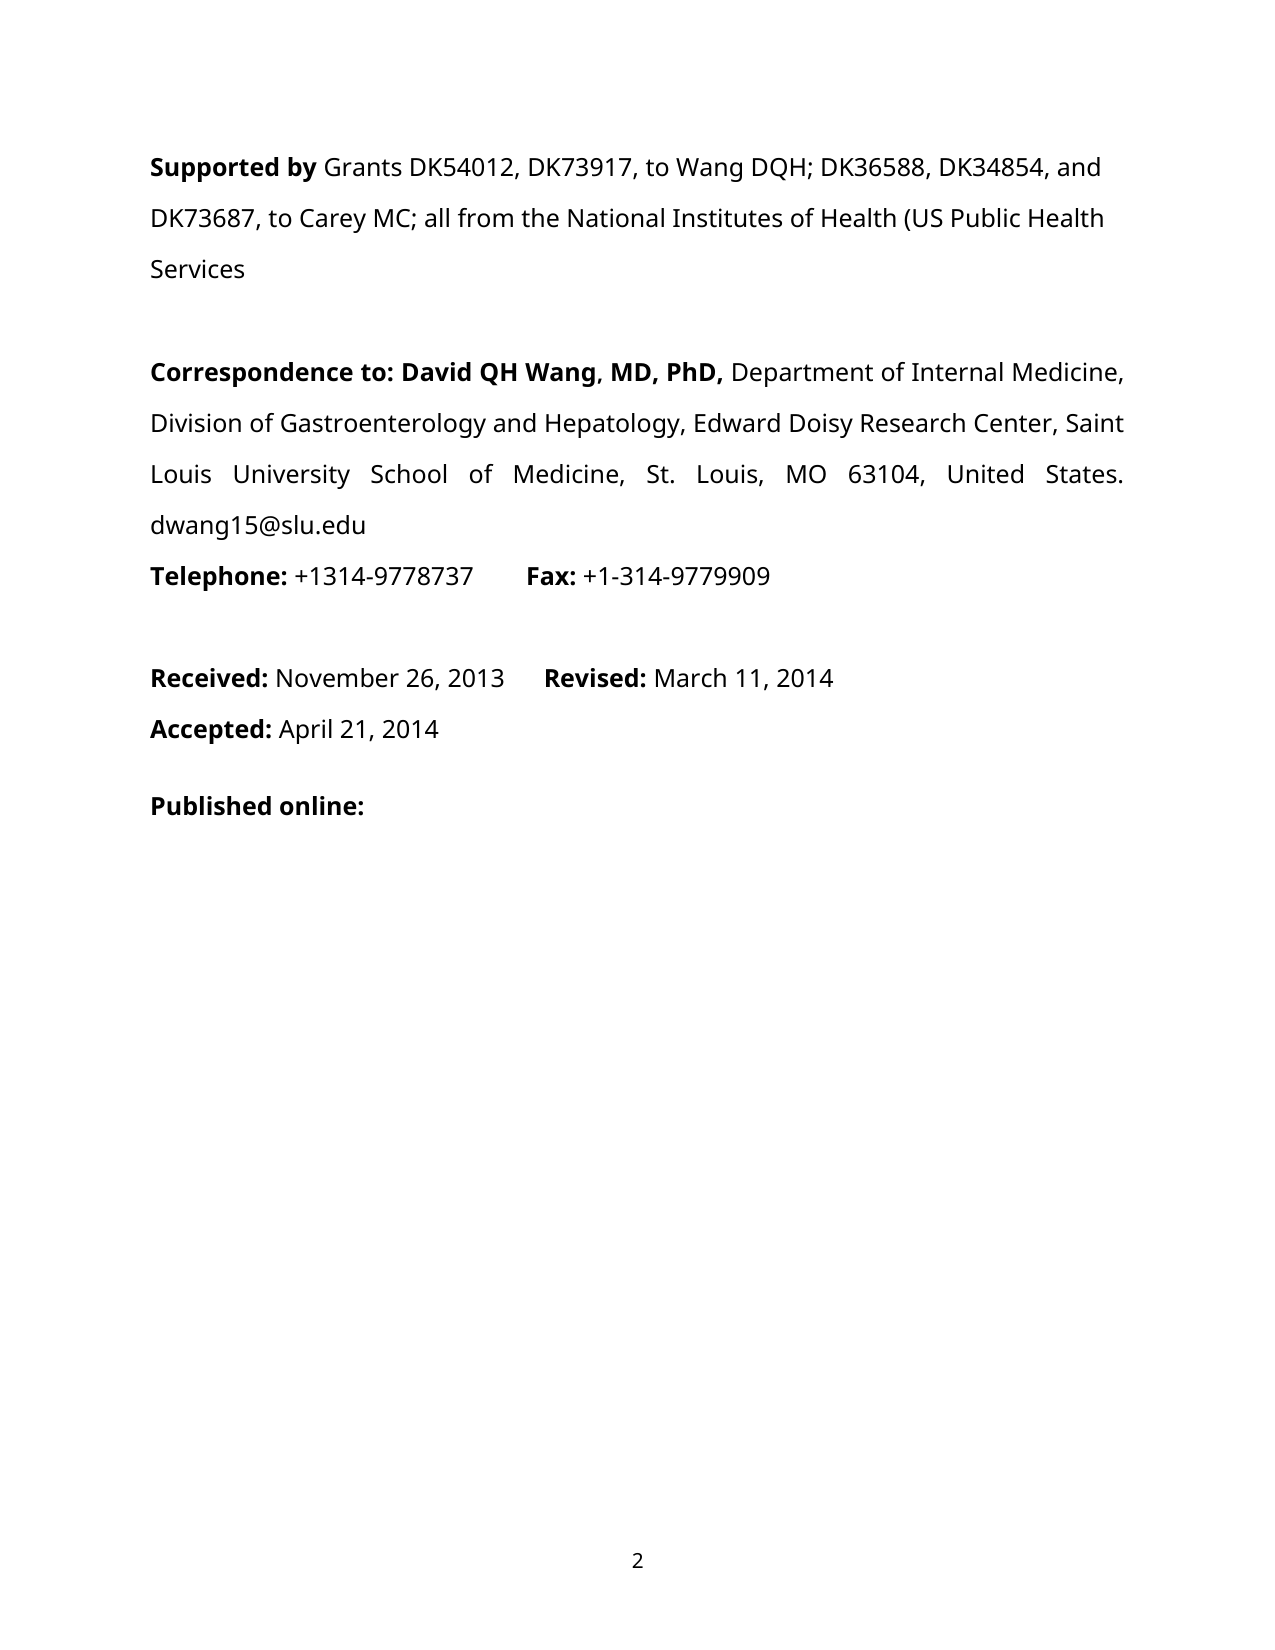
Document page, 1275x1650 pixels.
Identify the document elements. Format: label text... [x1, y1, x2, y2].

text Accepted: April 21, 2014 [150, 711, 1125, 746]
text Correspondence to: David QH Wang, MD, PhD, Department of Internal Medicine, Division of Gastroenterology and Hepatology, Edward Doisy Research Center, Saint Louis University School of Medicine, St. Louis, MO 63104, United States. dwang15@slu.edu [150, 354, 1125, 541]
text Supported by Grants DK54012, DK73917, to Wang DQH; DK36588, DK34854, and DK73687, to Carey MC; all from the National Institutes of Health (US Public Health Services [150, 150, 1125, 286]
text Published online: [150, 788, 1125, 822]
text Received: November 26, 2013 Revised: March 11, 2014 [150, 660, 1125, 694]
text Telephone: +1314-9778737 Fax: +1-314-9779909 [150, 558, 1125, 592]
